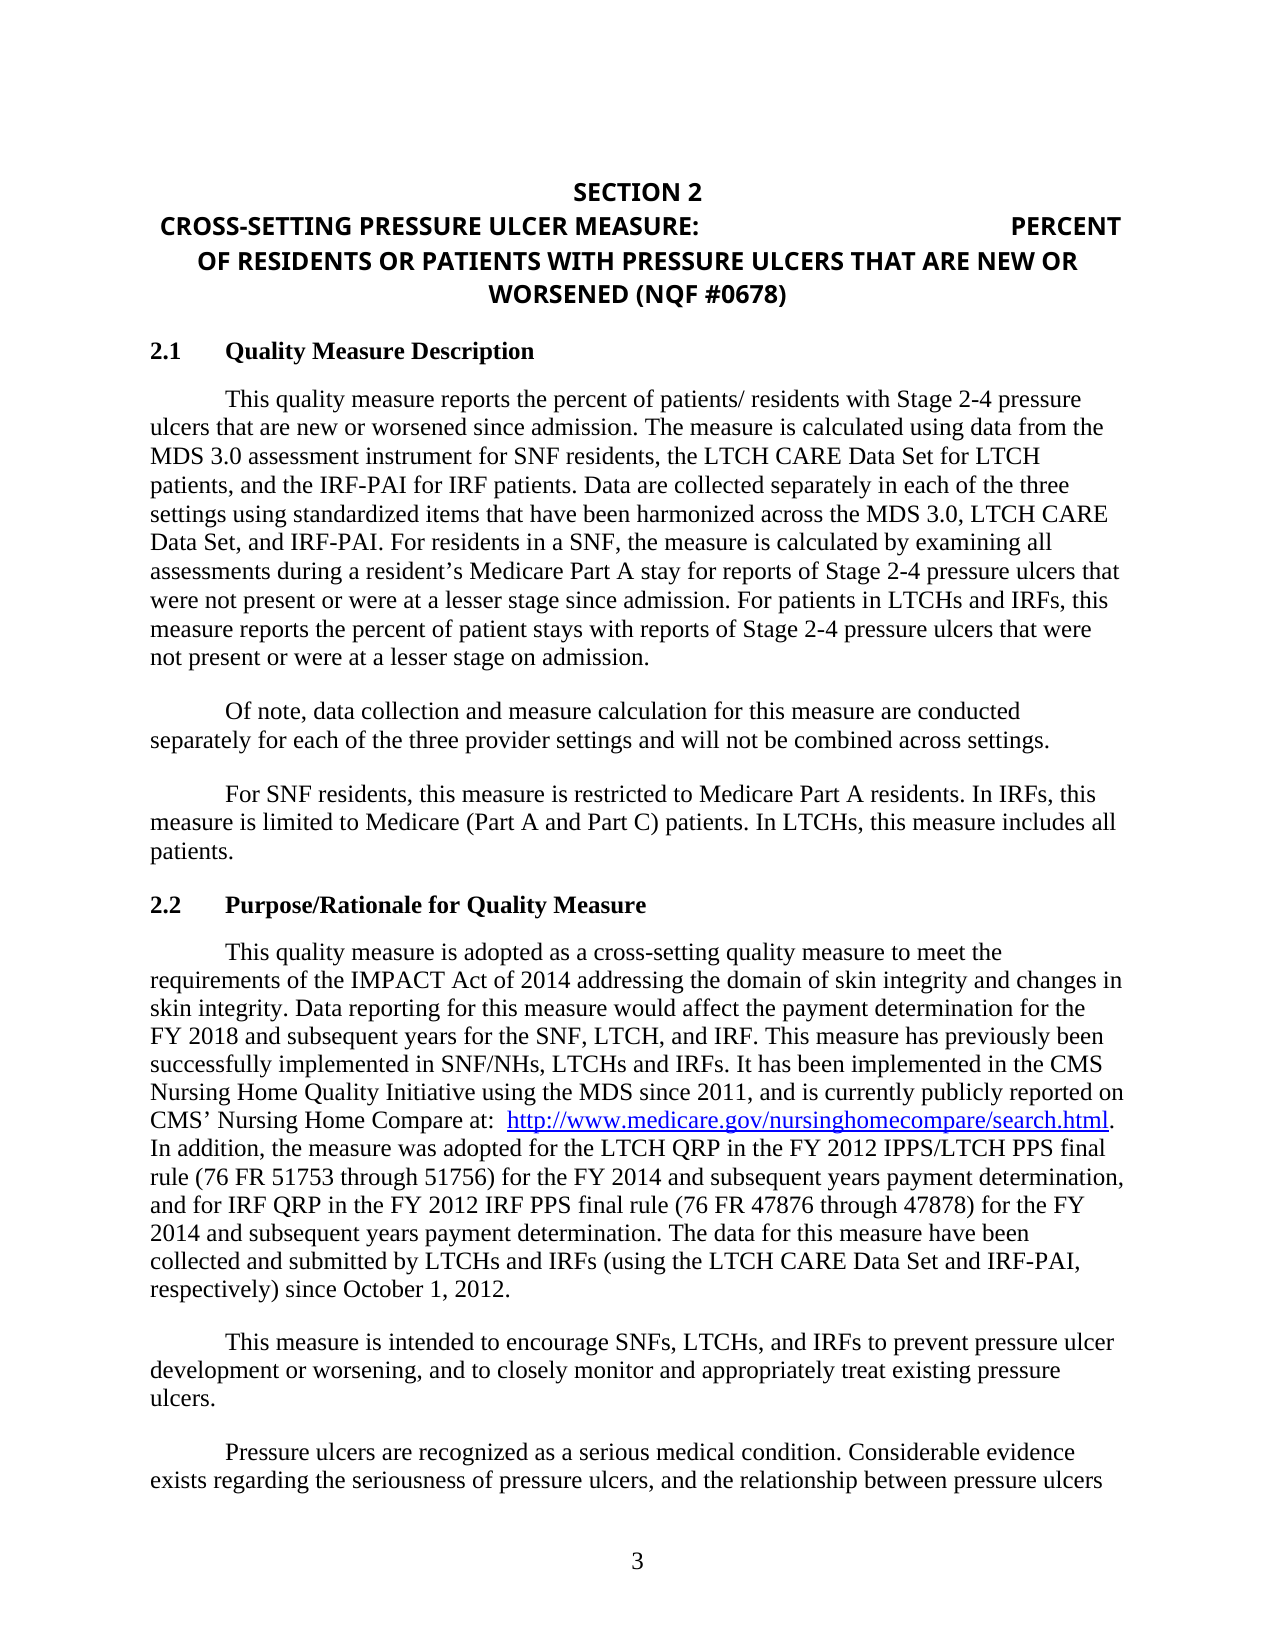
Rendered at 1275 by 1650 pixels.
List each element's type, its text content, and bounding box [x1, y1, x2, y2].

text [150, 1437, 1125, 1494]
subtitle 2.1 Quality Measure Description [150, 336, 1125, 365]
text This quality measure reports the percent of patients/ residents with Stage 2-4 pressure ulcers that are new or worsened since admission. The measure is calculated using data from the MDS 3.0 assessment instrument for SNF residents, the LTCH CARE Data Set for LTCH patients, and the IRF-PAI for IRF patients. Data are collected separately in each of the three settings using standardized items that have been harmonized across the MDS 3.0, LTCH CARE Data Set, and IRF-PAI. For residents in a SNF, the measure is calculated by examining all assessments during a resident’s Medicare Part A stay for reports of Stage 2-4 pressure ulcers that were not present or were at a lesser stage since admission. For patients in LTCHs and IRFs, this measure reports the percent of patient stays with reports of Stage 2-4 pressure ulcers that were not present or were at a lesser stage on admission. [150, 384, 1125, 671]
subtitle 2.2 Purpose/Rationale for Quality Measure [150, 890, 1125, 919]
text For SNF residents, this measure is restricted to Medicare Part A residents. In IRFs, this measure is limited to Medicare (Part A and Part C) patients. In LTCHs, this measure includes all patients. [150, 779, 1125, 865]
subtitle Section 2 Cross-Setting Pressure Ulcer Measure: Percent of Residents or Patients with Pressure Ulcers That Are New or Worsened (NQF #0678) [150, 175, 1125, 311]
text This measure is intended to encourage SNFs, LTCHs, and IRFs to prevent pressure ulcer development or worsening, and to closely monitor and appropriately treat existing pressure ulcers. [150, 1328, 1125, 1412]
text Of note, data collection and measure calculation for this measure are conducted separately for each of the three provider settings and will not be combined across settings. [150, 696, 1125, 754]
text This quality measure is adopted as a cross-setting quality measure to meet the requirements of the IMPACT Act of 2014 addressing the domain of skin integrity and changes in skin integrity. Data reporting for this measure would affect the payment determination for the FY 2018 and subsequent years for the SNF, LTCH, and IRF. This measure has previously been successfully implemented in SNF/NHs, LTCHs and IRFs. It has been implemented in the CMS Nursing Home Quality Initiative using the MDS since 2011, and is currently publicly reported on CMS’ Nursing Home Compare at: http://www.medicare.gov/nursinghomecompare/search.html. In addition, the measure was adopted for the LTCH QRP in the FY 2012 IPPS/LTCH PPS final rule (76 FR 51753 through 51756) for the FY 2014 and subsequent years payment determination, and for IRF QRP in the FY 2012 IRF PPS final rule (76 FR 47876 through 47878) for the FY 2014 and subsequent years payment determination. The data for this measure have been collected and submitted by LTCHs and IRFs (using the LTCH CARE Data Set and IRF-PAI, respectively) since October 1, 2012. [150, 937, 1125, 1303]
